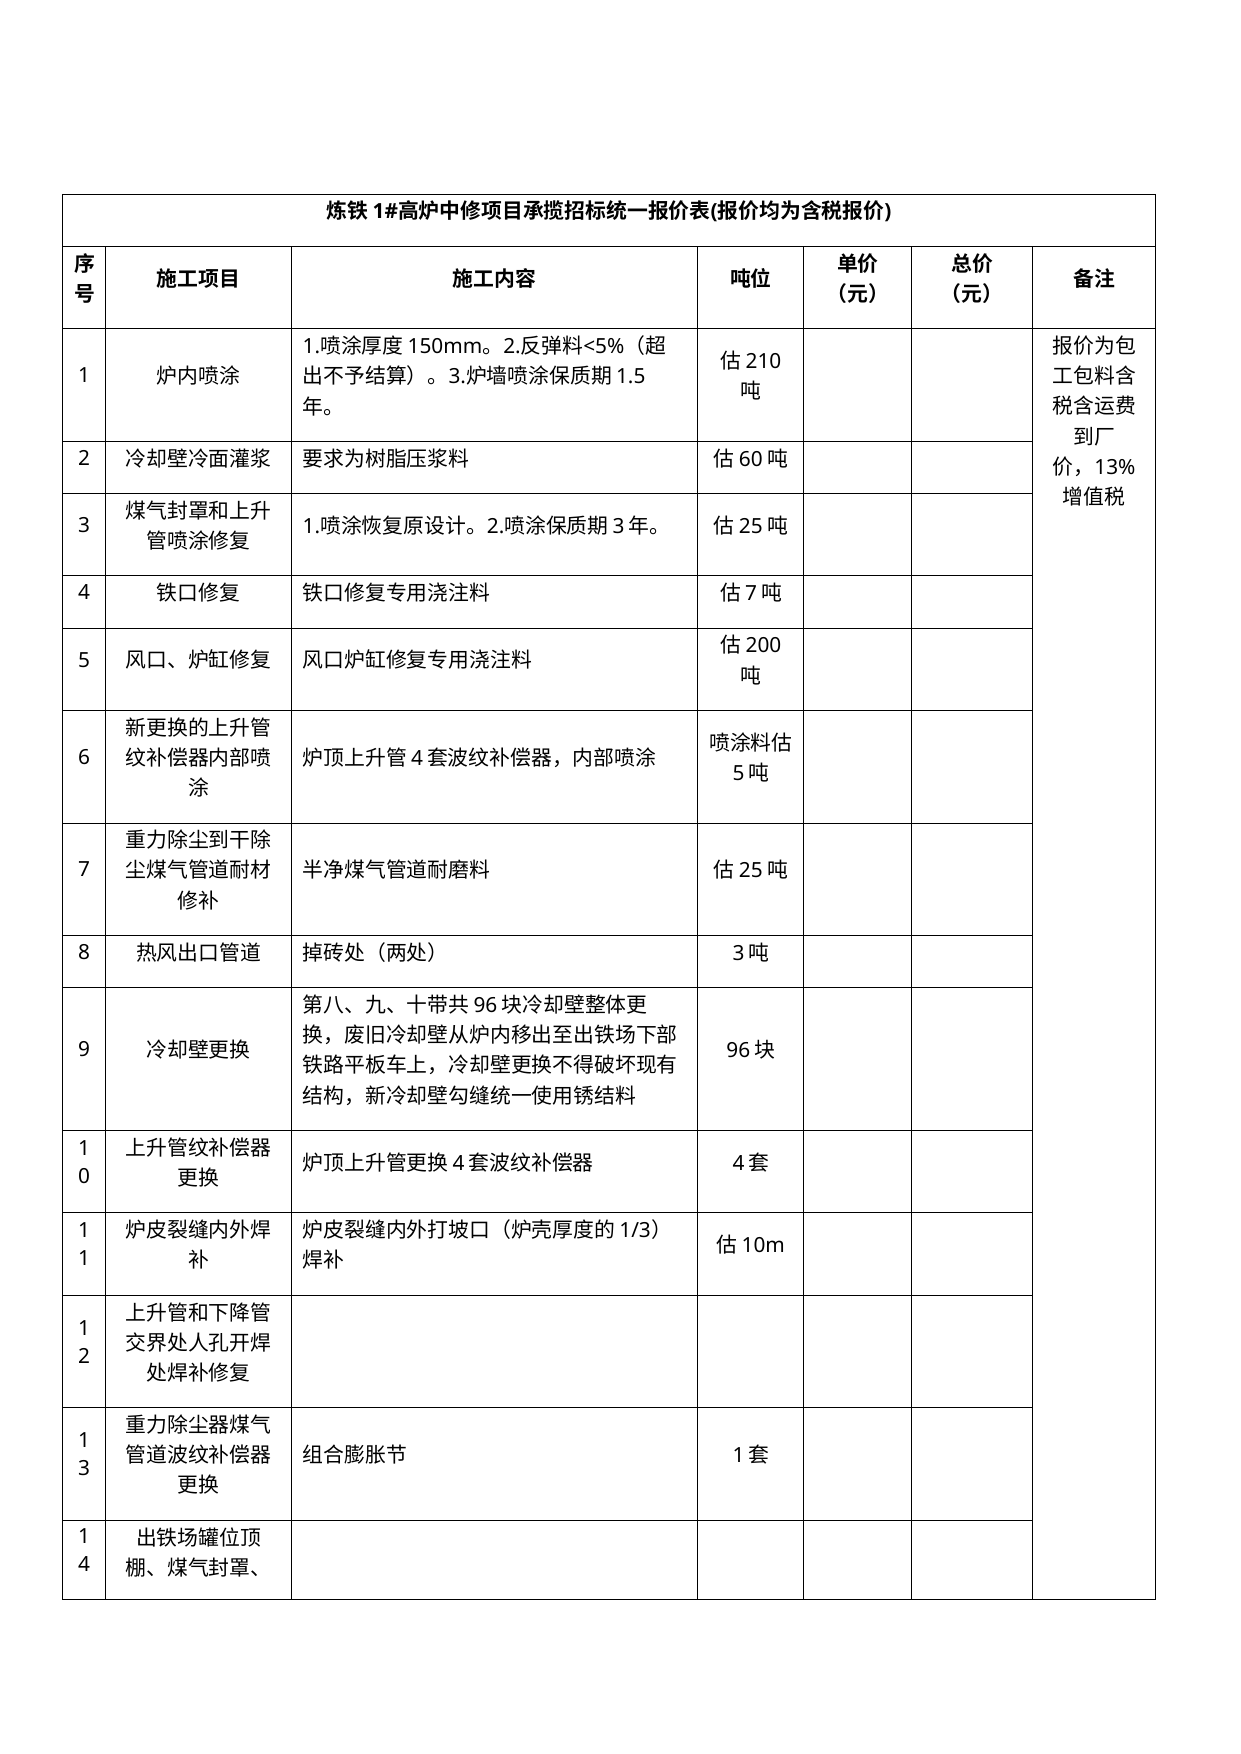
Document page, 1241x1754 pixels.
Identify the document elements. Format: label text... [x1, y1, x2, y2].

table_cell 炉皮裂缝内外焊补 [106, 1213, 291, 1295]
table_cell 热风出口管道 [106, 936, 291, 987]
table_cell [804, 824, 911, 935]
table_cell 估210吨 [698, 329, 803, 441]
table_cell 4套 [698, 1131, 803, 1212]
table_cell 备注 [1033, 247, 1155, 328]
table_cell [912, 576, 1032, 628]
table_cell 13 [63, 1408, 105, 1520]
table_cell [804, 1296, 911, 1407]
table_cell 施工内容 [292, 247, 697, 328]
table_cell 冷却壁更换 [106, 988, 291, 1130]
table_cell [804, 576, 911, 628]
table_cell 半净煤气管道耐磨料 [292, 824, 697, 935]
table_cell [698, 1296, 803, 1407]
table_cell 第八、九、十带共96块冷却壁整体更换，废旧冷却壁从炉内移出至出铁场下部铁路平板车上，冷却壁更换不得破坏现有结构，新冷却壁勾缝统一使用锈结料 [292, 988, 697, 1130]
table_cell 冷却壁冷面灌浆 [106, 442, 291, 493]
table_cell [912, 1131, 1032, 1212]
table_cell 4 [63, 576, 105, 628]
table_cell 报价为包工包料含税含运费到厂价，13%增值税 [1033, 329, 1155, 1598]
table_cell [912, 824, 1032, 935]
table_cell 炉内喷涂 [106, 329, 291, 441]
table_cell 上升管和下降管交界处人孔开焊处焊补修复 [106, 1296, 291, 1407]
table_cell 风口、炉缸修复 [106, 629, 291, 710]
table_cell 1 [63, 329, 105, 441]
table_cell 估25吨 [698, 494, 803, 575]
table_cell [912, 988, 1032, 1130]
table_cell 总价（元） [912, 247, 1032, 328]
table_cell 11 [63, 1213, 105, 1295]
table_cell [804, 1408, 911, 1520]
table_cell [912, 629, 1032, 710]
table_cell 新更换的上升管纹补偿器内部喷涂 [106, 711, 291, 822]
table_cell 上升管纹补偿器更换 [106, 1131, 291, 1212]
table_cell [804, 329, 911, 441]
table_cell 估7吨 [698, 576, 803, 628]
table_cell [804, 629, 911, 710]
table_cell [912, 1296, 1032, 1407]
table_cell 5 [63, 629, 105, 710]
table_cell 炉皮裂缝内外打坡口（炉壳厚度的1/3）焊补 [292, 1213, 697, 1295]
table_cell 要求为树脂压浆料 [292, 442, 697, 493]
table_cell [912, 1408, 1032, 1520]
table_cell 炉顶上升管4套波纹补偿器，内部喷涂 [292, 711, 697, 822]
table_cell [804, 494, 911, 575]
table_cell [912, 936, 1032, 987]
table_cell 1.喷涂恢复原设计。2.喷涂保质期3年。 [292, 494, 697, 575]
table_cell 掉砖处（两处） [292, 936, 697, 987]
table_cell 铁口修复 [106, 576, 291, 628]
table_cell 2 [63, 442, 105, 493]
table_cell 喷涂料估5吨 [698, 711, 803, 822]
table_cell 估25吨 [698, 824, 803, 935]
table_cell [106, 1521, 291, 1598]
table_cell 1套 [698, 1408, 803, 1520]
table_cell 炉顶上升管更换4套波纹补偿器 [292, 1131, 697, 1212]
table_cell [292, 1521, 697, 1598]
table_cell [804, 1131, 911, 1212]
table_cell 3 [63, 494, 105, 575]
table_cell [804, 988, 911, 1130]
table_cell [912, 494, 1032, 575]
table_cell 序号 [63, 247, 105, 328]
table_cell 1.喷涂厚度。2.反弹料<5%（超出不予结算）。3.炉墙喷涂保质期1.5年。 [292, 329, 697, 441]
table_cell 14 [63, 1521, 105, 1598]
table_cell 估 [698, 1213, 803, 1295]
table_cell [292, 1296, 697, 1407]
table_cell 施工项目 [106, 247, 291, 328]
table_cell 7 [63, 824, 105, 935]
table_cell 12 [63, 1296, 105, 1407]
table_cell [804, 711, 911, 822]
table_cell 组合膨胀节 [292, 1408, 697, 1520]
table_cell 96块 [698, 988, 803, 1130]
table_cell 单价（元） [804, 247, 911, 328]
table_cell 重力除尘到干除尘煤气管道耐材修补 [106, 824, 291, 935]
table_cell 3吨 [698, 936, 803, 987]
table_cell [698, 1521, 803, 1598]
table_cell 9 [63, 988, 105, 1130]
table_cell 吨位 [698, 247, 803, 328]
table_cell [912, 1213, 1032, 1295]
table_cell [912, 1521, 1032, 1598]
table_cell [804, 936, 911, 987]
table_cell [912, 711, 1032, 822]
table_cell [804, 1521, 911, 1598]
table_cell [804, 1213, 911, 1295]
table_header 炼铁1#高炉中修项目承揽招标统一报价表(报价均为含税报价) [63, 195, 1155, 246]
table_cell 6 [63, 711, 105, 822]
table_cell 风口炉缸修复专用浇注料 [292, 629, 697, 710]
table_cell 重力除尘器煤气管道波纹补偿器更换 [106, 1408, 291, 1520]
table_cell 10 [63, 1131, 105, 1212]
table_cell 煤气封罩和上升管喷涂修复 [106, 494, 291, 575]
table_cell [912, 329, 1032, 441]
table_cell [912, 442, 1032, 493]
table_cell 铁口修复专用浇注料 [292, 576, 697, 628]
table_cell 估60吨 [698, 442, 803, 493]
table_cell [804, 442, 911, 493]
table_cell 估200吨 [698, 629, 803, 710]
table_cell 8 [63, 936, 105, 987]
